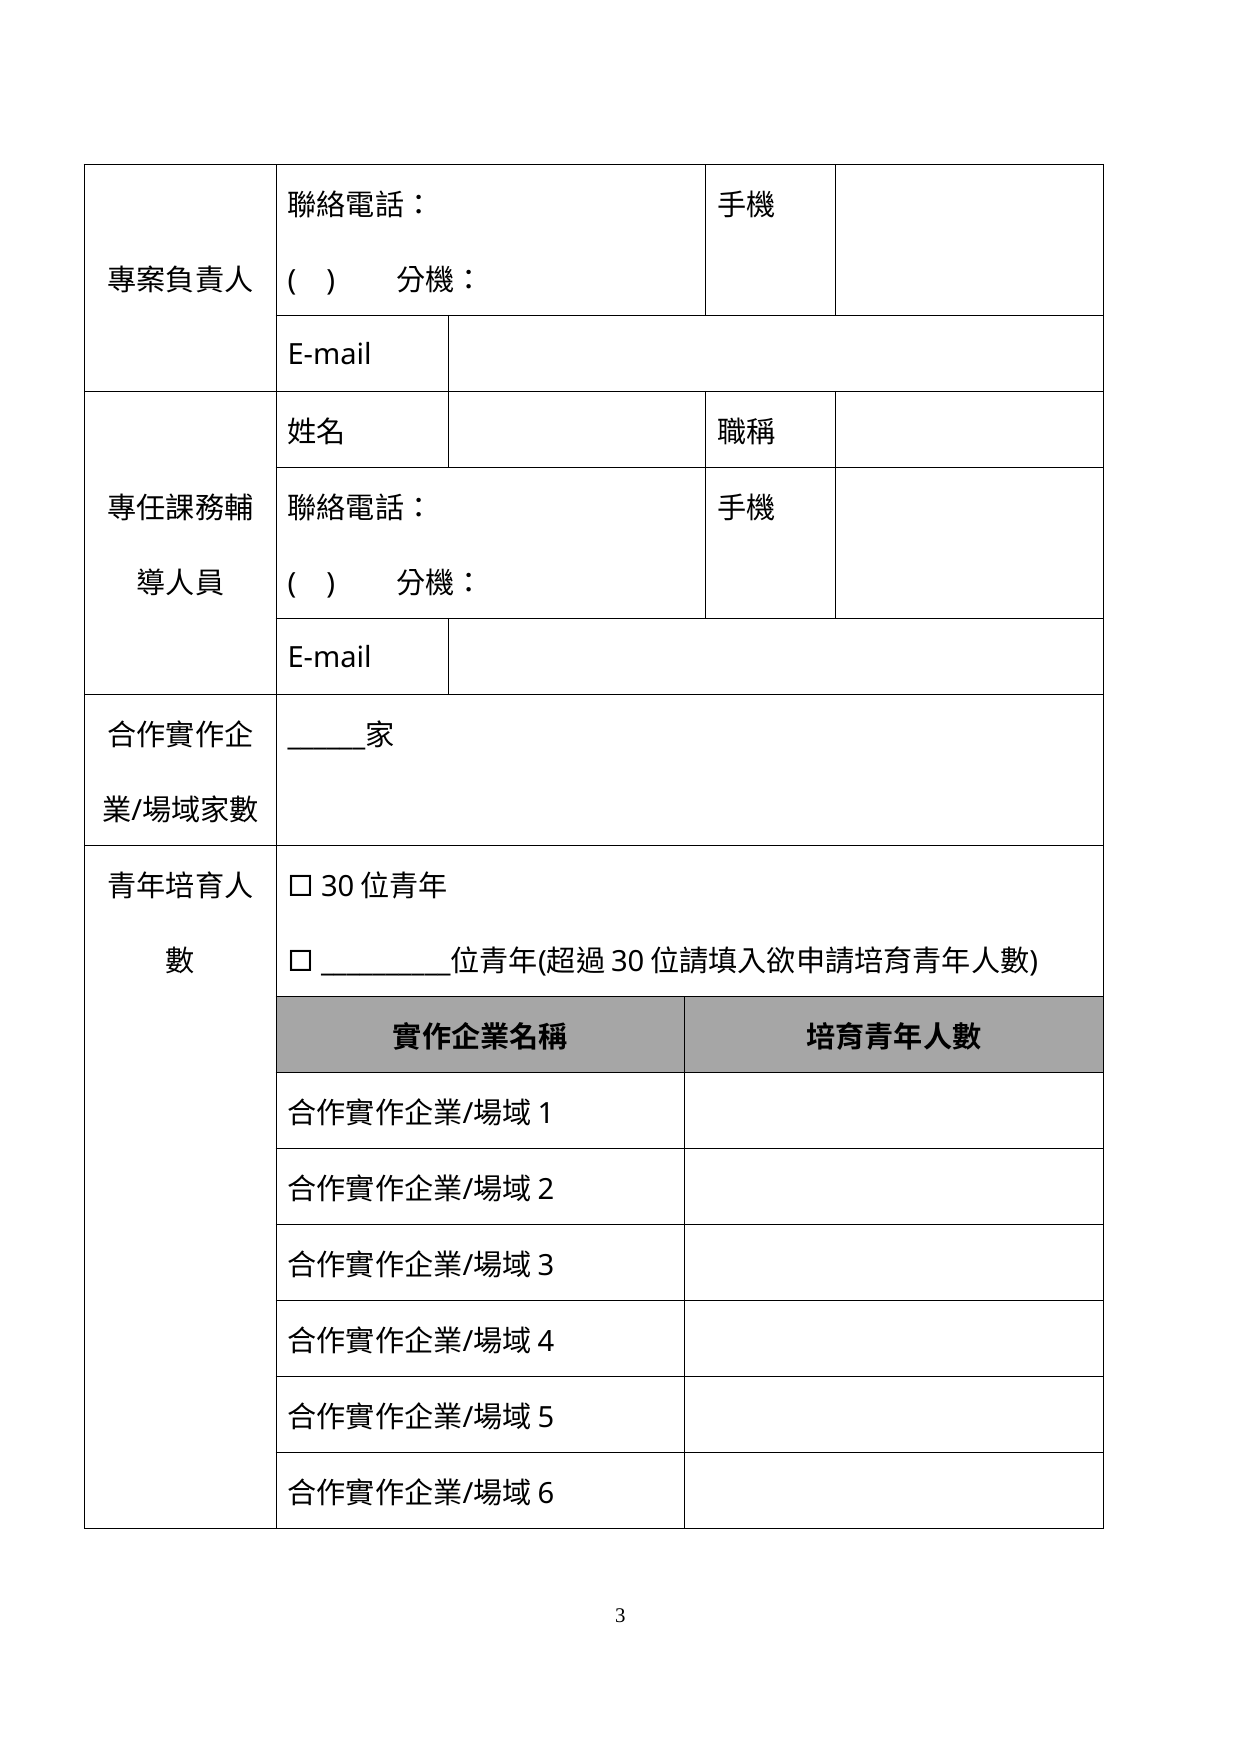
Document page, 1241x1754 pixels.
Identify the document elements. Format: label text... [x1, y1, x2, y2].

table_cell 合作實作企業/場域5 [277, 1377, 684, 1452]
table_cell [685, 1225, 1103, 1300]
table_cell 合作實作企業/場域6 [277, 1453, 684, 1528]
table_cell 專任課務輔導人員 [85, 392, 276, 694]
table_cell [685, 1073, 1103, 1148]
table_cell E-mail [277, 619, 448, 694]
table_cell [836, 165, 1103, 315]
table_cell 姓名 [277, 392, 448, 467]
table_cell 合作實作企業/場域1 [277, 1073, 684, 1148]
table_cell E-mail [277, 316, 448, 391]
table_cell [836, 392, 1103, 467]
table_cell [449, 392, 705, 467]
table_cell 手機 [706, 165, 835, 315]
table_cell [836, 468, 1103, 618]
table_cell 青年培育人數 [85, 846, 276, 1528]
table_cell 培育青年人數 [685, 997, 1103, 1072]
table_cell 手機 [706, 468, 835, 618]
table_cell [685, 1149, 1103, 1224]
table_cell [685, 1377, 1103, 1452]
table_cell ______家 [277, 695, 1103, 845]
table_cell 職稱 [706, 392, 835, 467]
table_cell 合作實作企業/場域2 [277, 1149, 684, 1224]
table_cell 合作實作企業/場域3 [277, 1225, 684, 1300]
table_cell 聯絡電話： ( ) 分機： [277, 468, 705, 618]
table_cell 30位青年 __________位青年(超過30位請填入欲申請培育青年人數) [277, 846, 1103, 996]
table_cell 實作企業名稱 [277, 997, 684, 1072]
table_cell 聯絡電話： ( ) 分機： [277, 165, 705, 315]
table_cell [685, 1453, 1103, 1528]
table_cell 合作實作企業/場域家數 [85, 695, 276, 845]
table_cell [449, 619, 1103, 694]
table_cell 申請單位 專案負責人 [85, 165, 276, 391]
table_cell [685, 1301, 1103, 1376]
table_cell 合作實作企業/場域4 [277, 1301, 684, 1376]
table_cell [449, 316, 1103, 391]
